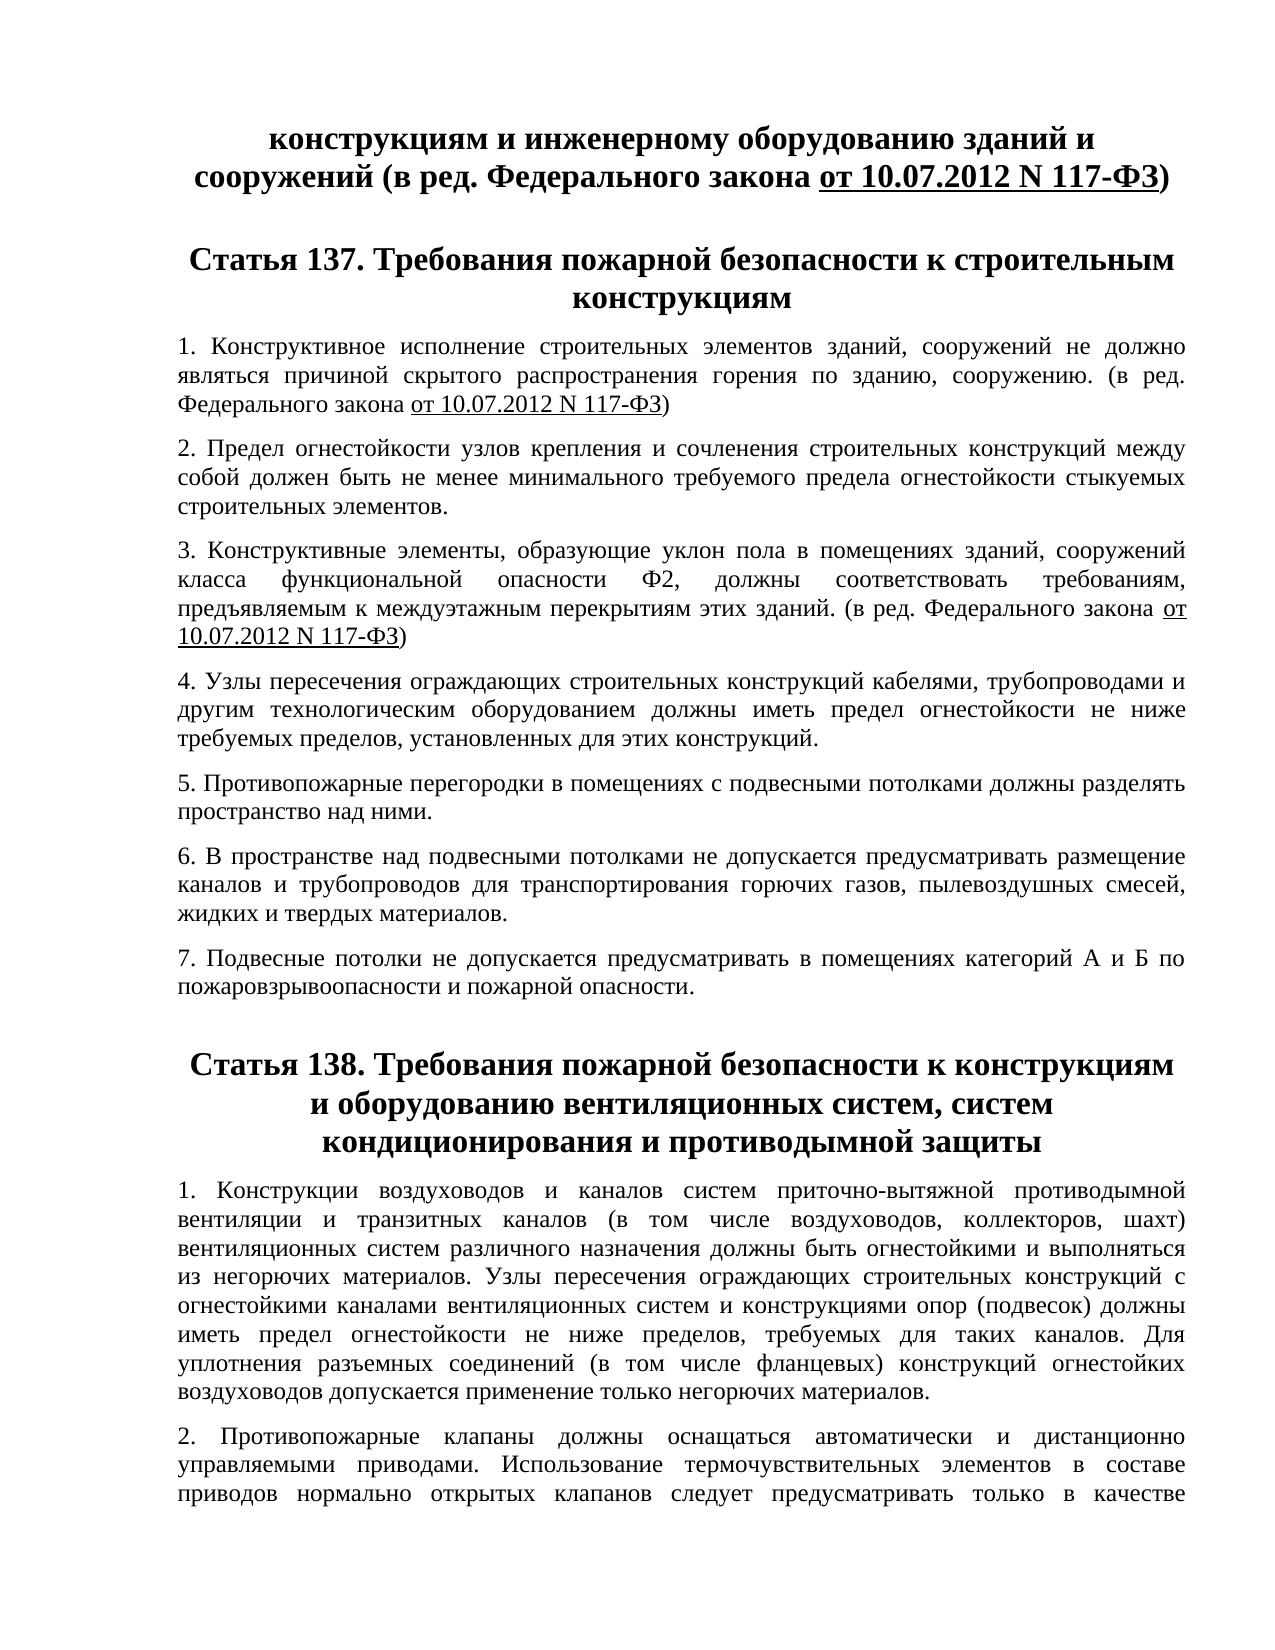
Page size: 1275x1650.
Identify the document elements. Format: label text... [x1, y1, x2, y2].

text 6. В пространстве над подвесными потолками не допускается предусматривать размещение каналов и трубопроводов для транспортирования горючих газов, пылевоздушных смесей, жидких и твердых материалов. [177, 841, 1186, 927]
text Статья 138. Требования пожарной безопасности к конструкциям и оборудованию вентиляционных систем, систем кондиционирования и противодымной защиты [177, 1044, 1186, 1159]
text 1. Конструкции воздуховодов и каналов систем приточно-вытяжной противодымной вентиляции и транзитных каналов (в том числе воздуховодов, коллекторов, шахт) вентиляционных систем различного назначения должны быть огнестойкими и выполняться из негорючих материалов. Узлы пересечения ограждающих строительных конструкций с огнестойкими каналами вентиляционных систем и конструкциями опор (подвесок) должны иметь предел огнестойкости не ниже пределов, требуемых для таких каналов. Для уплотнения разъемных соединений (в том числе фланцевых) конструкций огнестойких воздуховодов допускается применение только негорючих материалов. [177, 1175, 1186, 1405]
text 7. Подвесные потолки не допускается предусматривать в помещениях категорий А и Б по пожаровзрывоопасности и пожарной опасности. [177, 943, 1186, 1000]
text 5. Противопожарные перегородки в помещениях с подвесными потолками должны разделять пространство над ними. [177, 768, 1186, 825]
text 3. Конструктивные элементы, образующие уклон пола в помещениях зданий, сооружений класса функциональной опасности Ф2, должны соответствовать требованиям, предъявляемым к междуэтажным перекрытиям этих зданий. (в ред. Федерального закона от 10.07.2012 N 117-ФЗ) [177, 535, 1186, 650]
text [177, 118, 1186, 195]
text 2. Предел огнестойкости узлов крепления и сочленения строительных конструкций между собой должен быть не менее минимального требуемого предела огнестойкости стыкуемых строительных элементов. [177, 433, 1186, 519]
text Статья 137. Требования пожарной безопасности к строительным конструкциям [177, 239, 1186, 316]
text 1. Конструктивное исполнение строительных элементов зданий, сооружений не должно являться причиной скрытого распространения горения по зданию, сооружению. (в ред. Федерального закона от 10.07.2012 N 117-ФЗ) [177, 331, 1186, 418]
text 4. Узлы пересечения ограждающих строительных конструкций кабелями, трубопроводами и другим технологическим оборудованием должны иметь предел огнестойкости не ниже требуемых пределов, установленных для этих конструкций. [177, 666, 1186, 752]
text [177, 1421, 1186, 1507]
